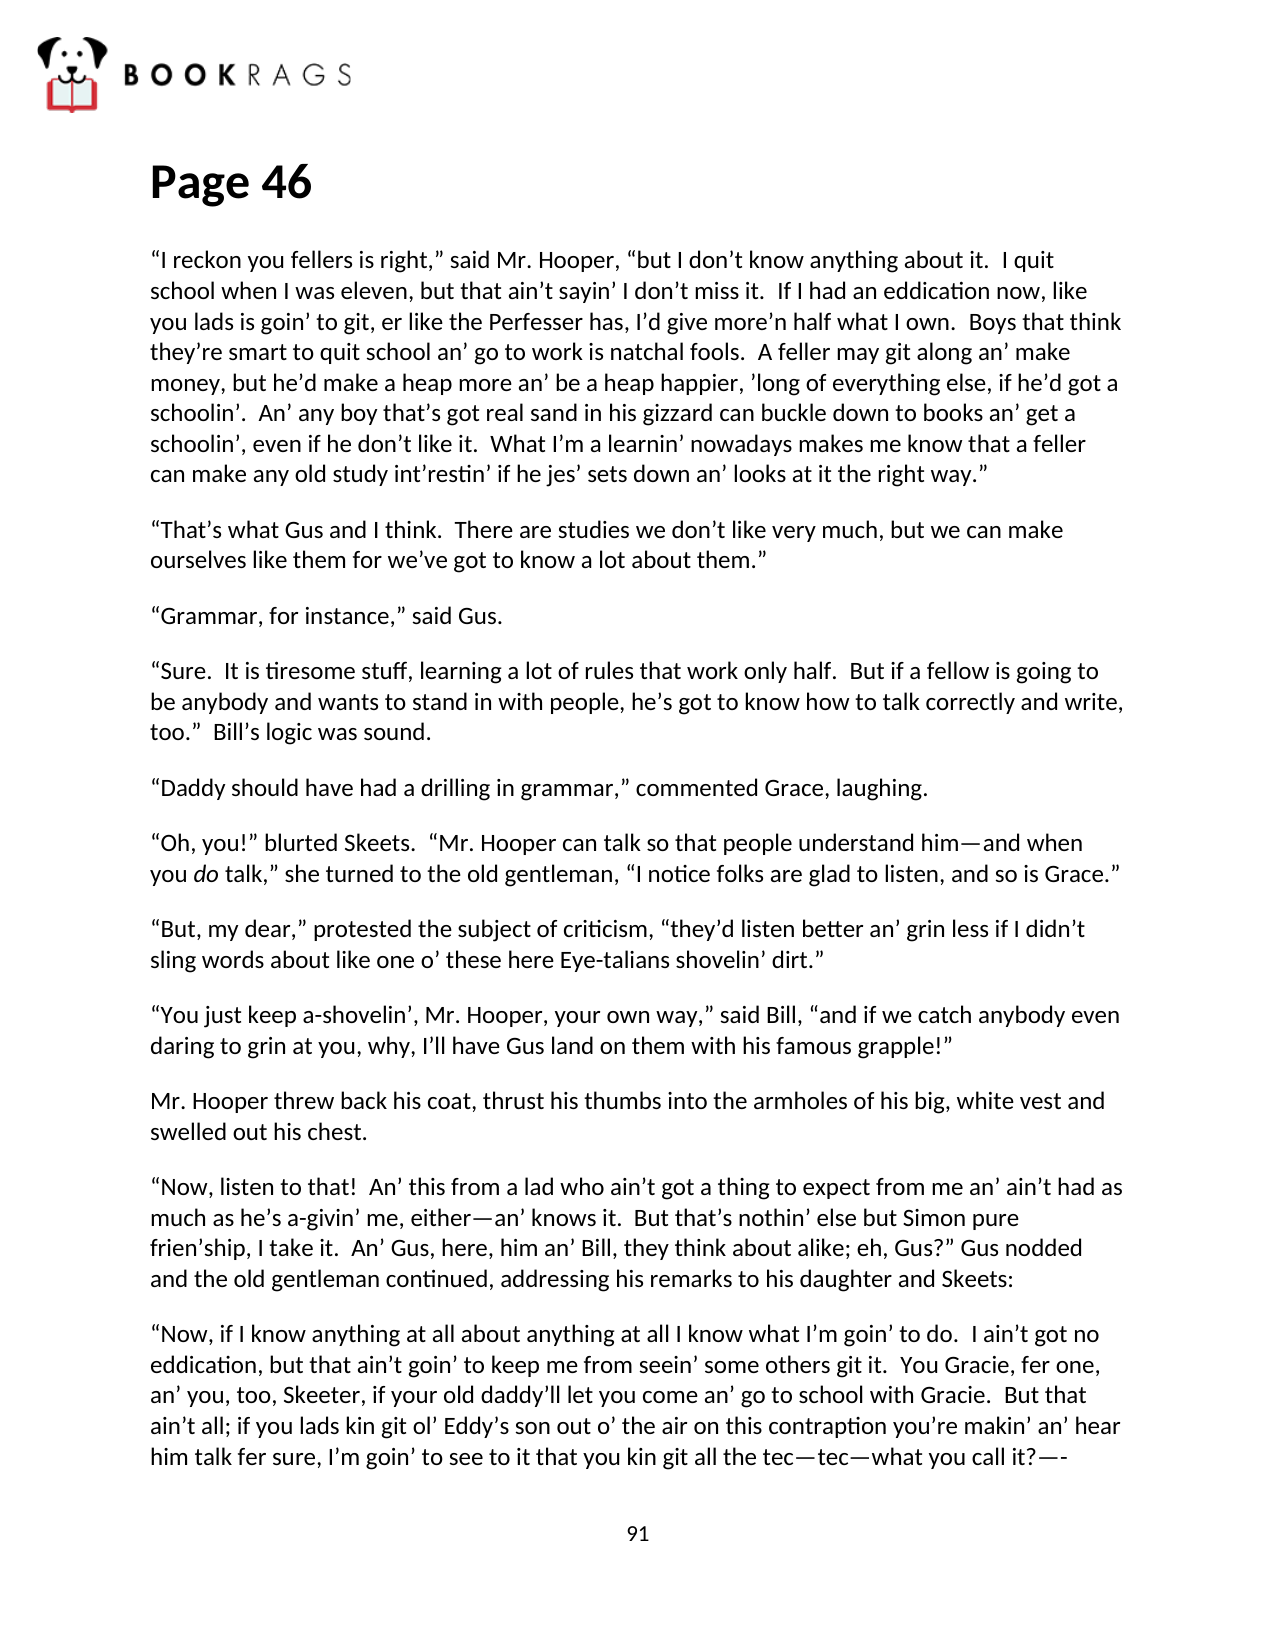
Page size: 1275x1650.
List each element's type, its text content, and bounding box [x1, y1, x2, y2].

text “I reckon you fellers is right,” said Mr. Hooper, “but I don’t know anything about it. I quit school when I was eleven, but that ain’t sayin’ I don’t miss it. If I had an eddication now, like you lads is goin’ to git, er like the Perfesser has, I’d give more’n half what I own. Boys that think they’re smart to quit school an’ go to work is natchal fools. A feller may git along an’ make money, but he’d make a heap more an’ be a heap happier, ’long of everything else, if he’d got a schoolin’. An’ any boy that’s got real sand in his gizzard can buckle down to books an’ get a schoolin’, even if he don’t like it. What I’m a learnin’ nowadays makes me know that a feller can make any old study int’restin’ if he jes’ sets down an’ looks at it the right way.” [150, 244, 1125, 489]
text “That’s what Gus and I think. There are studies we don’t like very much, but we can make ourselves like them for we’ve got to know a lot about them.” [150, 514, 1125, 575]
text “Sure. It is tiresome stuff, learning a lot of rules that work only half. But if a fellow is going to be anybody and wants to stand in with people, he’s got to know how to talk correctly and write, too.” Bill’s logic was sound. [150, 655, 1125, 747]
text “But, my dear,” protested the subject of criticism, “they’d listen better an’ grin less if I didn’t sling words about like one o’ these here Eye-talians shovelin’ dirt.” [150, 913, 1125, 974]
text “Daddy should have had a drilling in grammar,” commented Grace, laughing. [150, 772, 1125, 802]
text “Now, listen to that! An’ this from a lad who ain’t got a thing to expect from me an’ ain’t had as much as he’s a-givin’ me, either—­an’ knows it. But that’s nothin’ else but Simon pure frien’ship, I take it. An’ Gus, here, him an’ Bill, they think about alike; eh, Gus?” Gus nodded and the old gentleman continued, addressing his remarks to his daughter and Skeets: [150, 1172, 1125, 1294]
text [150, 1319, 1125, 1471]
text “You just keep a-shovelin’, Mr. Hooper, your own way,” said Bill, “and if we catch anybody even daring to grin at you, why, I’ll have Gus land on them with his famous grapple!” [150, 999, 1125, 1061]
text Page 46 [150, 150, 1125, 211]
picture [37, 37, 351, 113]
text Mr. Hooper threw back his coat, thrust his thumbs into the armholes of his big, white vest and swelled out his chest. [150, 1086, 1125, 1147]
text “Oh, you!” blurted Skeets. “Mr. Hooper can talk so that people understand him—­and when you do talk,” she turned to the old gentleman, “I notice folks are glad to listen, and so is Grace.” [150, 827, 1125, 888]
text “Grammar, for instance,” said Gus. [150, 600, 1125, 630]
